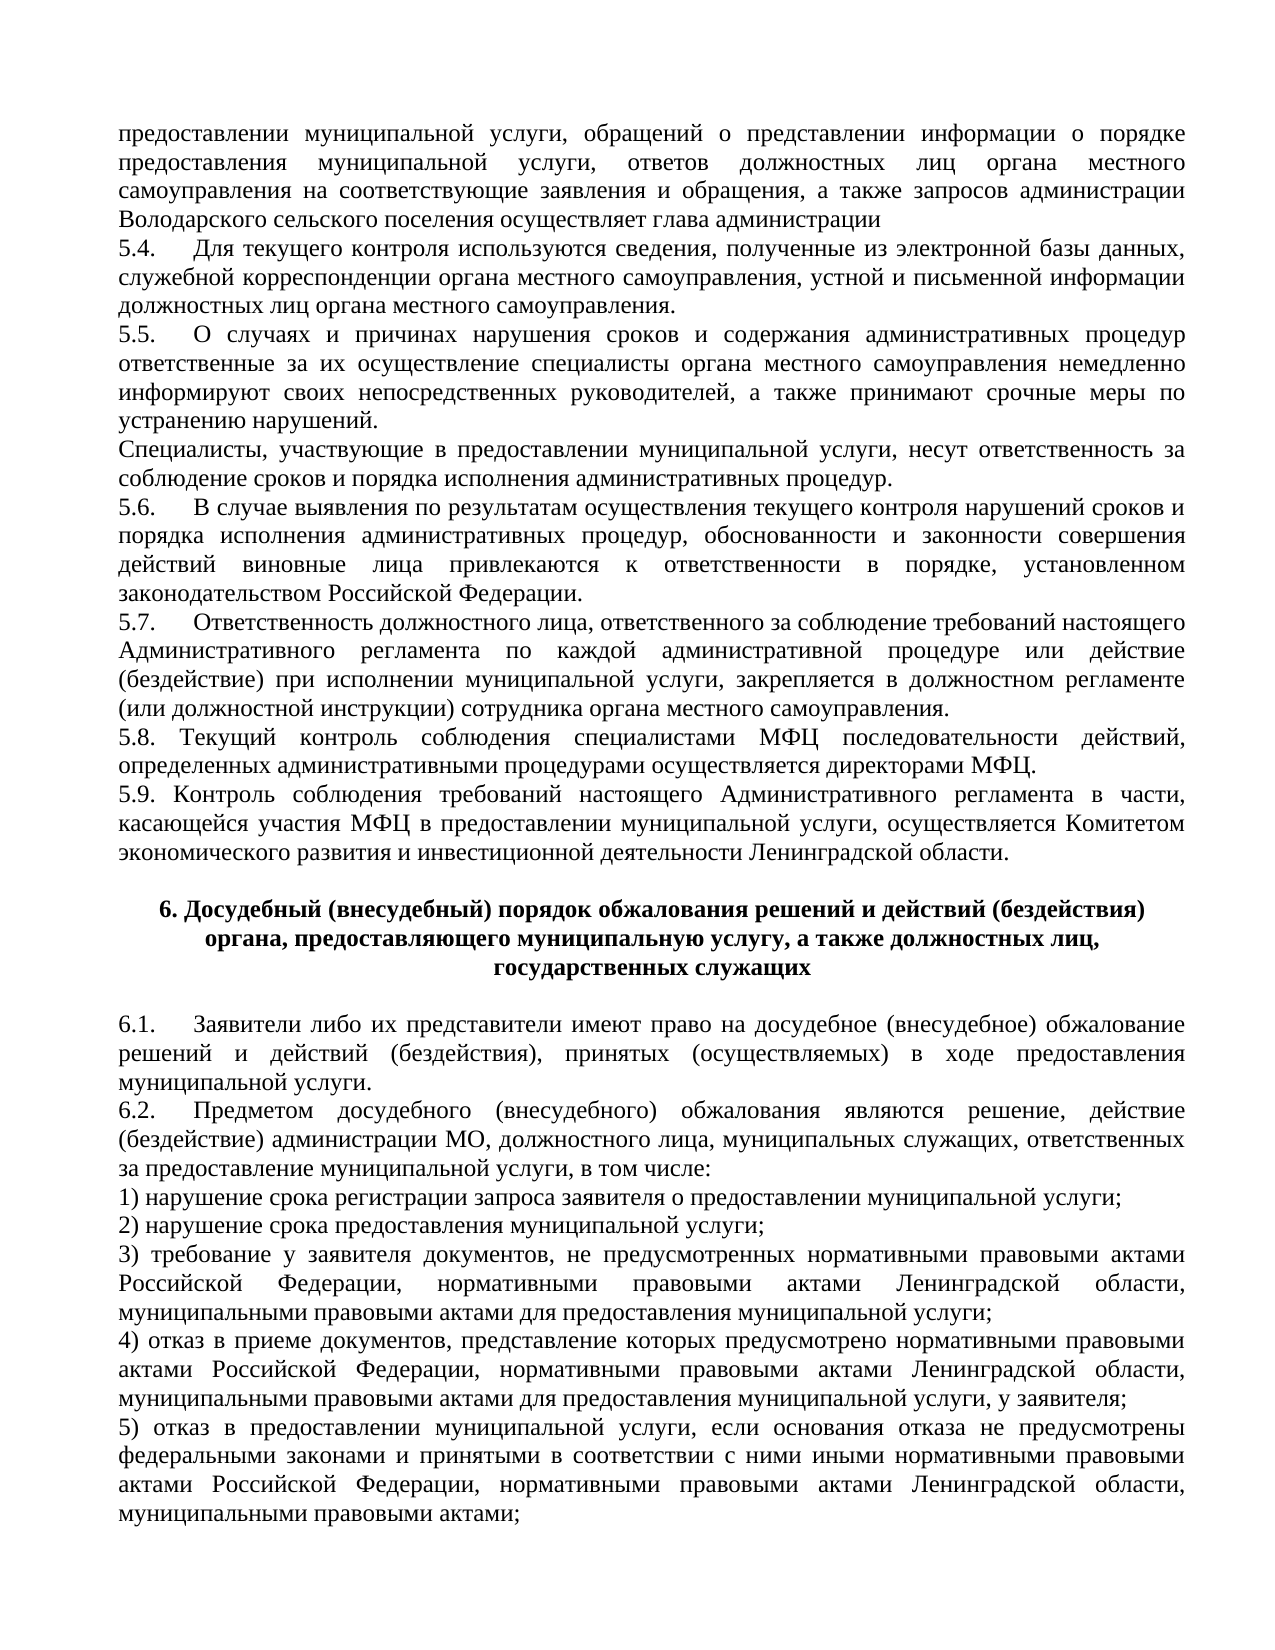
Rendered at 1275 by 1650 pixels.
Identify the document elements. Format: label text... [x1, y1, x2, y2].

text 5.4. Для текущего контроля используются сведения, полученные из электронной базы данных, служебной корреспонденции органа местного самоуправления, устной и письменной информации должностных лиц органа местного самоуправления. [118, 233, 1186, 319]
text 1) нарушение срока регистрации запроса заявителя о предоставлении муниципальной услуги; [118, 1182, 1186, 1211]
text 5.9. Контроль соблюдения требований настоящего Административного регламента в части, касающейся участия МФЦ в предоставлении муниципальной услуги, осуществляется Комитетом экономического развития и инвестиционной деятельности Ленинградской области. [118, 779, 1186, 866]
text 6.1. Заявители либо их представители имеют право на досудебное (внесудебное) обжалование решений и действий (бездействия), принятых (осуществляемых) в ходе предоставления муниципальной услуги. [118, 1009, 1186, 1096]
text 6. Досудебный (внесудебный) порядок обжалования решений и действий (бездействия) органа, предоставляющего муниципальную услугу, а также должностных лиц, государственных служащих [118, 894, 1186, 981]
text 5.7. Ответственность должностного лица, ответственного за соблюдение требований настоящего Административного регламента по каждой административной процедуре или действие (бездействие) при исполнении муниципальной услуги, закрепляется в должностном регламенте (или должностной инструкции) сотрудника органа местного самоуправления. [118, 607, 1186, 722]
text 3) требование у заявителя документов, не предусмотренных нормативными правовыми актами Российской Федерации, нормативными правовыми актами Ленинградской области, муниципальными правовыми актами для предоставления муниципальной услуги; [118, 1239, 1186, 1326]
text 5.8. Текущий контроль соблюдения специалистами МФЦ последовательности действий, определенных административными процедурами осуществляется директорами МФЦ. [118, 722, 1186, 779]
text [118, 118, 1186, 233]
text 6.2. Предметом досудебного (внесудебного) обжалования являются решение, действие (бездействие) администрации МО, должностного лица, муниципальных служащих, ответственных за предоставление муниципальной услуги, в том числе: [118, 1096, 1186, 1182]
text Специалисты, участвующие в предоставлении муниципальной услуги, несут ответственность за соблюдение сроков и порядка исполнения административных процедур. [118, 434, 1186, 492]
text 2) нарушение срока предоставления муниципальной услуги; [118, 1211, 1186, 1239]
text 5.6. В случае выявления по результатам осуществления текущего контроля нарушений сроков и порядка исполнения административных процедур, обоснованности и законности совершения действий виновные лица привлекаются к ответственности в порядке, установленном законодательством Российской Федерации. [118, 492, 1186, 607]
text 5) отказ в предоставлении муниципальной услуги, если основания отказа не предусмотрены федеральными законами и принятыми в соответствии с ними иными нормативными правовыми актами Российской Федерации, нормативными правовыми актами Ленинградской области, муниципальными правовыми актами; [118, 1412, 1186, 1527]
text 4) отказ в приеме документов, представление которых предусмотрено нормативными правовыми актами Российской Федерации, нормативными правовыми актами Ленинградской области, муниципальными правовыми актами для предоставления муниципальной услуги, у заявителя; [118, 1326, 1186, 1412]
text 5.5. О случаях и причинах нарушения сроков и содержания административных процедур ответственные за их осуществление специалисты органа местного самоуправления немедленно информируют своих непосредственных руководителей, а также принимают срочные меры по устранению нарушений. [118, 319, 1186, 434]
